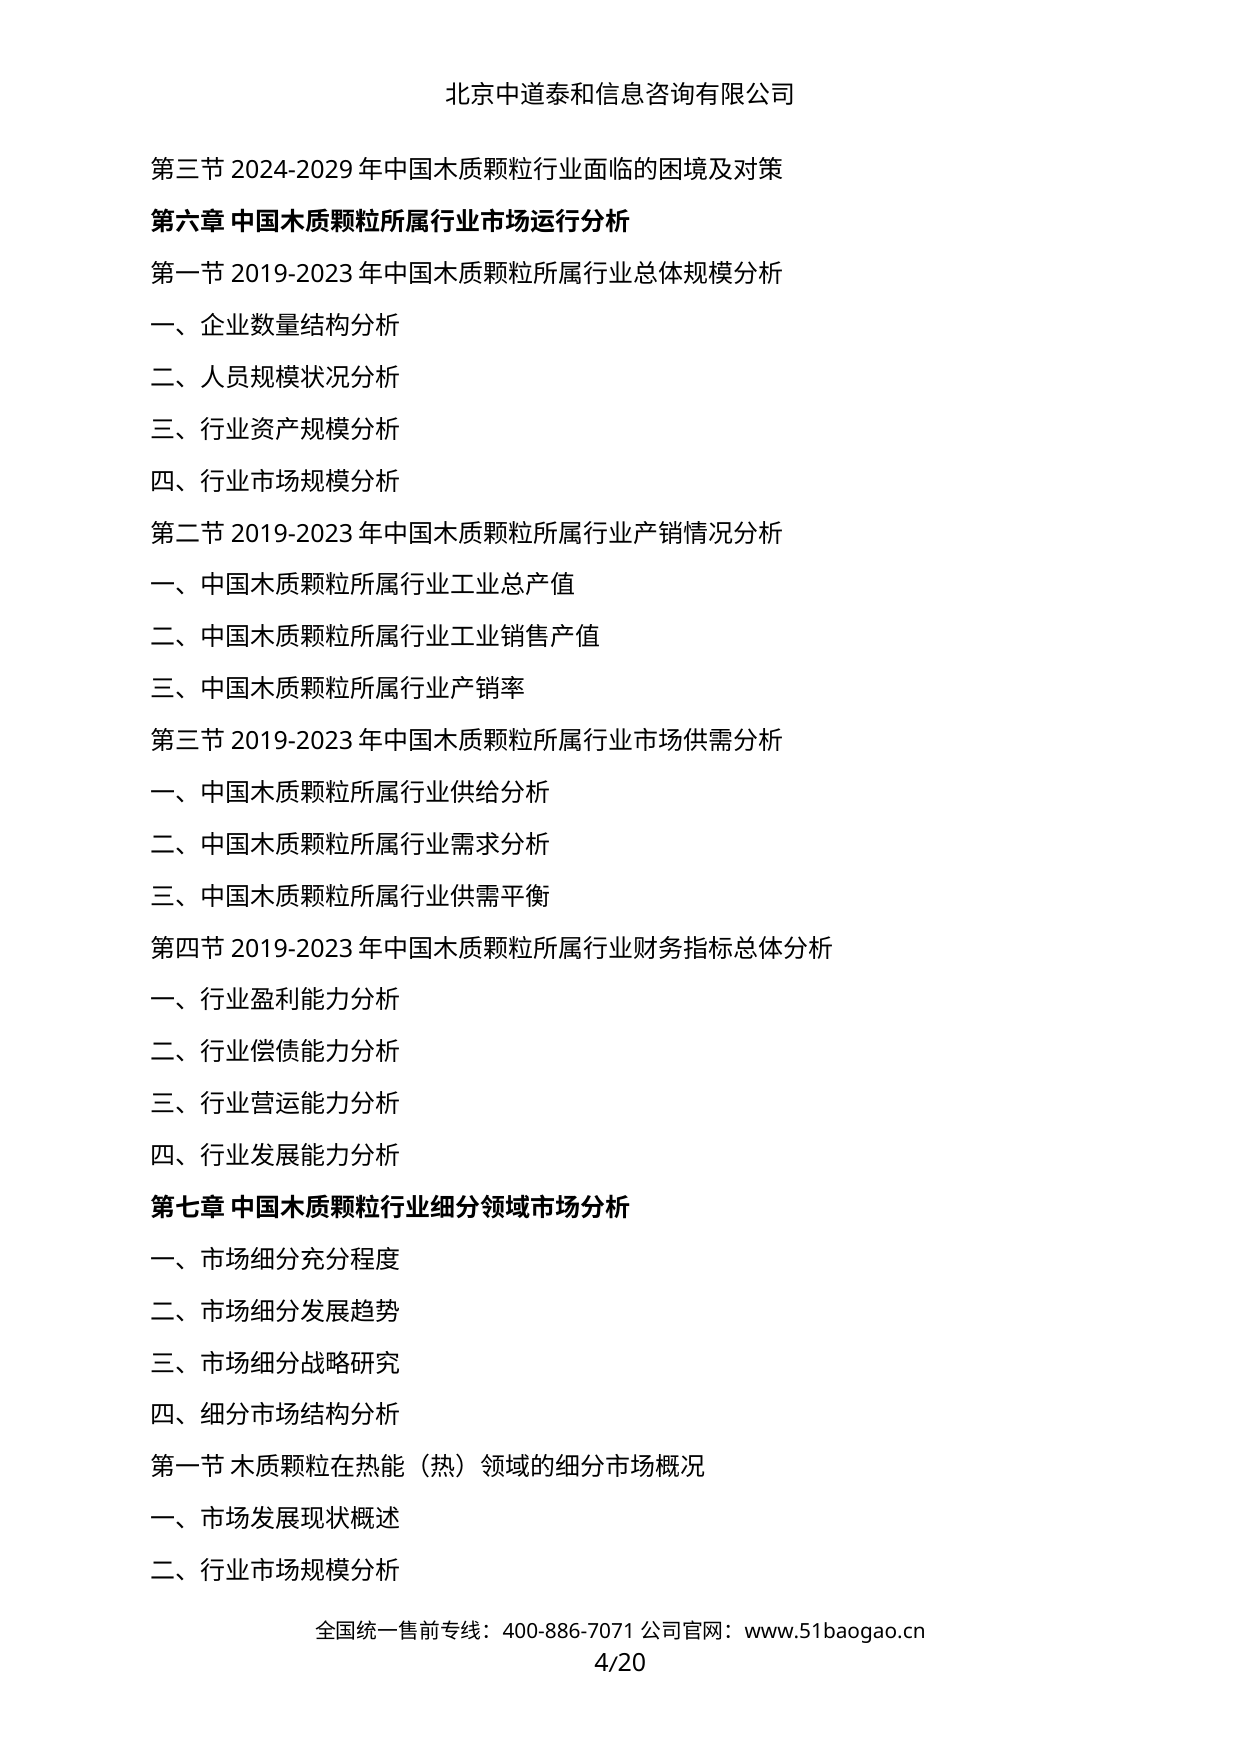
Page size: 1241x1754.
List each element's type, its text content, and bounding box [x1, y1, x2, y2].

text 三、中国木质颗粒所属行业供需平衡 [150, 876, 1090, 912]
text 三、行业资产规模分析 [150, 409, 1090, 446]
text 一、市场发展现状概述 [150, 1499, 1090, 1535]
text 第一节 2019-2023年中国木质颗粒所属行业总体规模分析 [150, 254, 1090, 290]
text 一、企业数量结构分析 [150, 306, 1090, 342]
text 第六章 中国木质颗粒所属行业市场运行分析 [150, 202, 1090, 238]
text 二、行业市场规模分析 [150, 1551, 1090, 1587]
text 三、行业营运能力分析 [150, 1084, 1090, 1120]
text 一、中国木质颗粒所属行业工业总产值 [150, 565, 1090, 601]
text 四、细分市场结构分析 [150, 1395, 1090, 1431]
text 第三节 2024-2029年中国木质颗粒行业面临的困境及对策 [150, 150, 1090, 186]
text 二、行业偿债能力分析 [150, 1032, 1090, 1068]
text 第三节 2019-2023年中国木质颗粒所属行业市场供需分析 [150, 721, 1090, 757]
text 第二节 2019-2023年中国木质颗粒所属行业产销情况分析 [150, 513, 1090, 549]
text 第一节 木质颗粒在热能（热）领域的细分市场概况 [150, 1447, 1090, 1483]
text 四、行业发展能力分析 [150, 1136, 1090, 1172]
text 三、中国木质颗粒所属行业产销率 [150, 669, 1090, 705]
text 二、中国木质颗粒所属行业需求分析 [150, 824, 1090, 861]
text 二、人员规模状况分析 [150, 357, 1090, 394]
text 四、行业市场规模分析 [150, 461, 1090, 497]
text 一、市场细分充分程度 [150, 1239, 1090, 1276]
text 第七章 中国木质颗粒行业细分领域市场分析 [150, 1187, 1090, 1224]
text 一、中国木质颗粒所属行业供给分析 [150, 772, 1090, 809]
text 二、市场细分发展趋势 [150, 1291, 1090, 1327]
text 一、行业盈利能力分析 [150, 980, 1090, 1016]
text 二、中国木质颗粒所属行业工业销售产值 [150, 617, 1090, 653]
text 第四节 2019-2023年中国木质颗粒所属行业财务指标总体分析 [150, 928, 1090, 964]
text 三、市场细分战略研究 [150, 1343, 1090, 1379]
